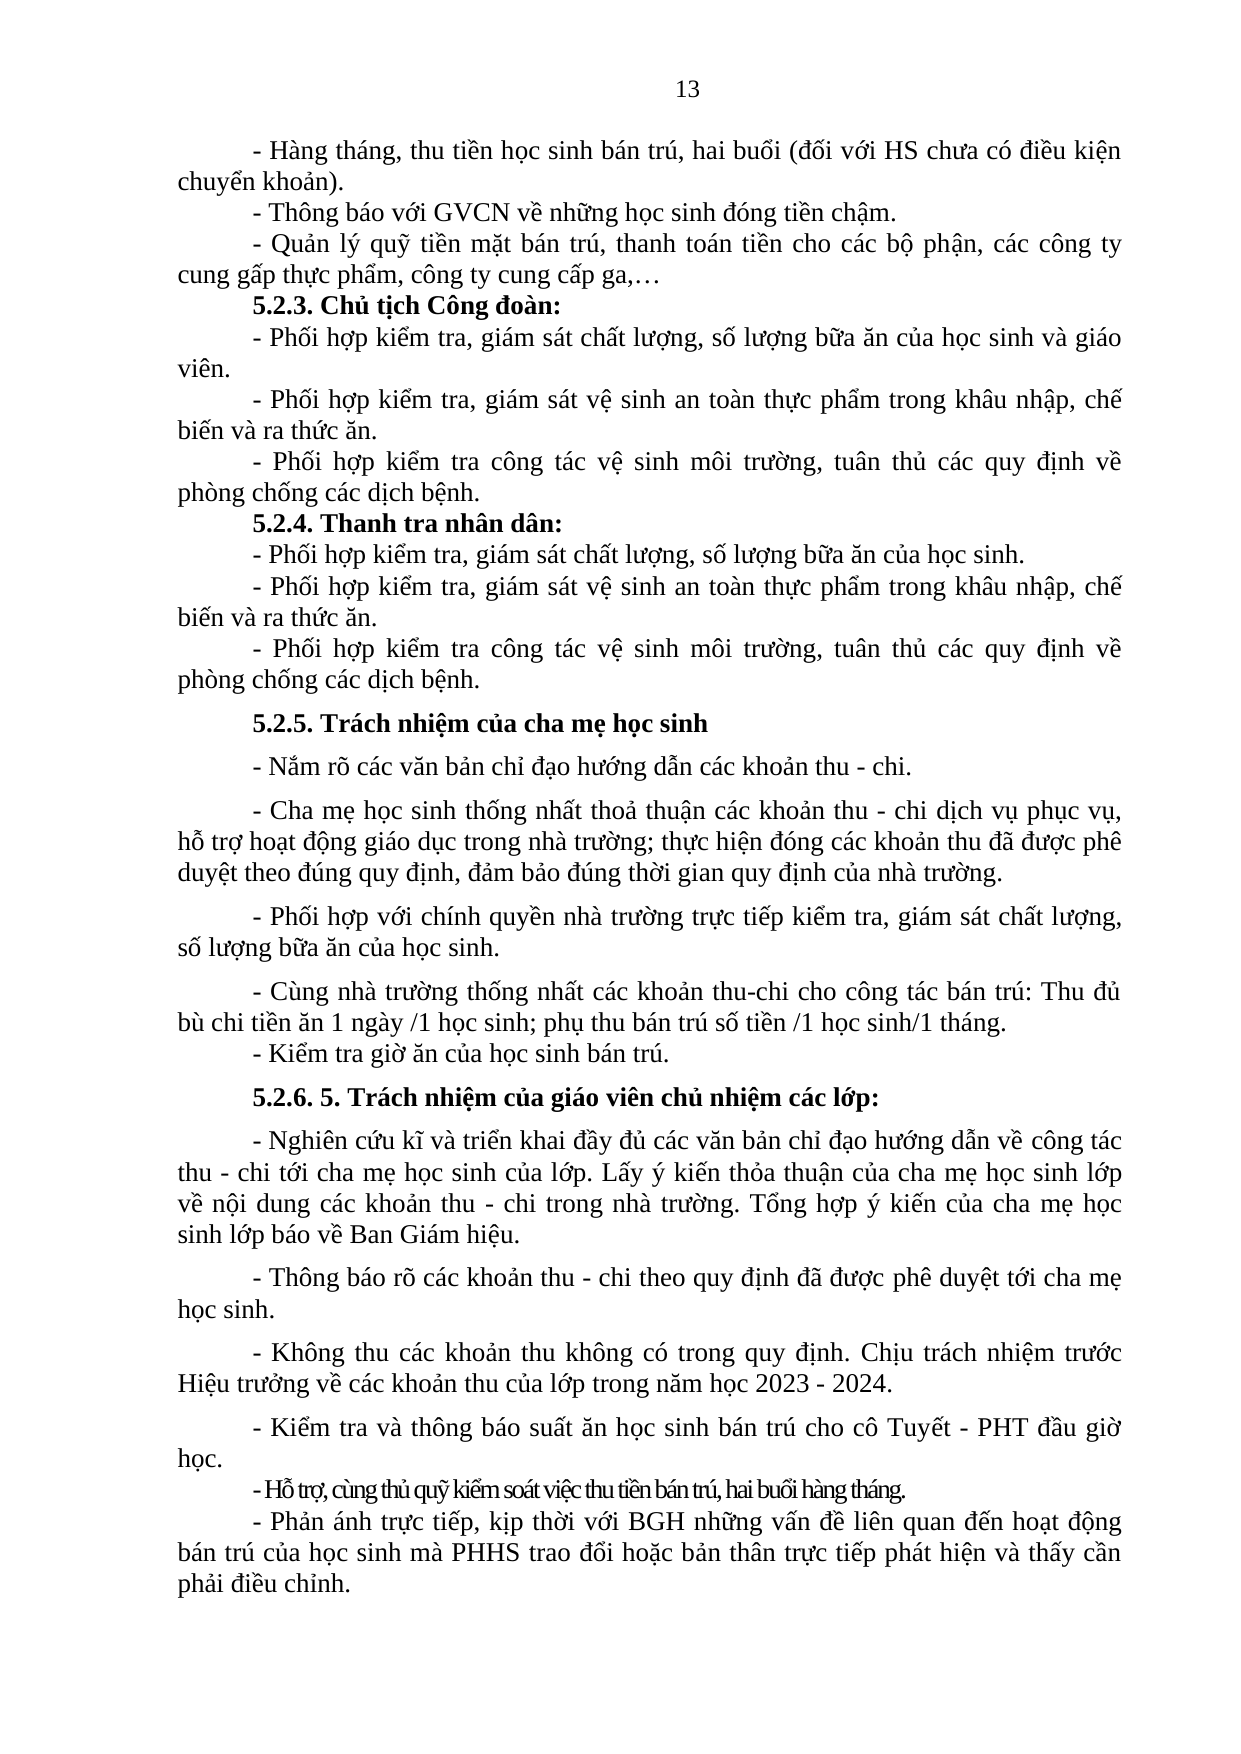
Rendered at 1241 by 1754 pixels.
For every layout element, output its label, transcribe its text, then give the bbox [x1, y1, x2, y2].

text - Thông báo với GVCN về những học sinh đóng tiền chậm. [177, 196, 1122, 227]
text 5.2.3. Chủ tịch Công đoàn: [177, 289, 1122, 321]
text 5.2.5. Trách nhiệm của cha mẹ học sinh [177, 707, 1122, 738]
text 5.2.4. Thanh tra nhân dân: [177, 507, 1122, 539]
text - Cùng nhà trường thống nhất các khoản thu-chi cho công tác bán trú: Thu đủ bù chi tiền ăn 1 ngày /1 học sinh; phụ thu bán trú số tiền /1 học sinh/1 tháng. [177, 975, 1122, 1037]
text - Phối hợp kiểm tra, giám sát vệ sinh an toàn thực phẩm trong khâu nhập, chế biến và ra thức ăn. [177, 383, 1122, 445]
text - Phối hợp kiểm tra, giám sát chất lượng, số lượng bữa ăn của học sinh. [177, 539, 1122, 570]
text - Phản ánh trực tiếp, kịp thời với BGH những vấn đề liên quan đến hoạt động bán trú của học sinh mà PHHS trao đổi hoặc bản thân trực tiếp phát hiện và thấy cần phải điều chỉnh. [177, 1504, 1122, 1598]
text - Phối hợp kiểm tra công tác vệ sinh môi trường, tuân thủ các quy định về phòng chống các dịch bệnh. [177, 445, 1122, 507]
text - Thông báo rõ các khoản thu - chi theo quy định đã được phê duyệt tới cha mẹ học sinh. [177, 1262, 1122, 1324]
text - Hỗ trợ, cùng thủ quỹ kiểm soát việc thu tiền bán trú, hai buổi hàng tháng. [177, 1473, 1122, 1504]
text - Nghiên cứu kĩ và triển khai đầy đủ các văn bản chỉ đạo hướng dẫn về công tác thu - chi tới cha mẹ học sinh của lớp. Lấy ý kiến thỏa thuận của cha mẹ học sinh lớp về nội dung các khoản thu - chi trong nhà trường. Tổng hợp ý kiến của cha mẹ học sinh lớp báo về Ban Giám hiệu. [177, 1124, 1122, 1249]
text - Kiểm tra và thông báo suất ăn học sinh bán trú cho cô Tuyết - PHT đầu giờ học. [177, 1411, 1122, 1473]
text - Hàng tháng, thu tiền học sinh bán trú, hai buổi (đối với HS chưa có điều kiện chuyển khoản). [177, 134, 1122, 196]
text - Không thu các khoản thu không có trong quy định. Chịu trách nhiệm trước Hiệu trưởng về các khoản thu của lớp trong năm học 2023 - 2024. [177, 1336, 1122, 1399]
text - Phối hợp kiểm tra, giám sát chất lượng, số lượng bữa ăn của học sinh và giáo viên. [177, 321, 1122, 383]
text - Phối hợp với chính quyền nhà trường trực tiếp kiểm tra, giám sát chất lượng, số lượng bữa ăn của học sinh. [177, 900, 1122, 962]
text - Cha mẹ học sinh thống nhất thoả thuận các khoản thu - chi dịch vụ phục vụ, hỗ trợ hoạt động giáo dục trong nhà trường; thực hiện đóng các khoản thu đã được phê duyệt theo đúng quy định, đảm bảo đúng thời gian quy định của nhà trường. [177, 794, 1122, 888]
text - Nắm rõ các văn bản chỉ đạo hướng dẫn các khoản thu - chi. [177, 751, 1122, 782]
text - Phối hợp kiểm tra công tác vệ sinh môi trường, tuân thủ các quy định về phòng chống các dịch bệnh. [177, 632, 1122, 694]
text - Kiểm tra giờ ăn của học sinh bán trú. [177, 1037, 1122, 1068]
text 5.2.6. 5. Trách nhiệm của giáo viên chủ nhiệm các lớp: [177, 1081, 1122, 1112]
text - Quản lý quỹ tiền mặt bán trú, thanh toán tiền cho các bộ phận, các công ty cung gấp thực phẩm, công ty cung cấp ga,… [177, 227, 1122, 289]
text - Phối hợp kiểm tra, giám sát vệ sinh an toàn thực phẩm trong khâu nhập, chế biến và ra thức ăn. [177, 570, 1122, 632]
